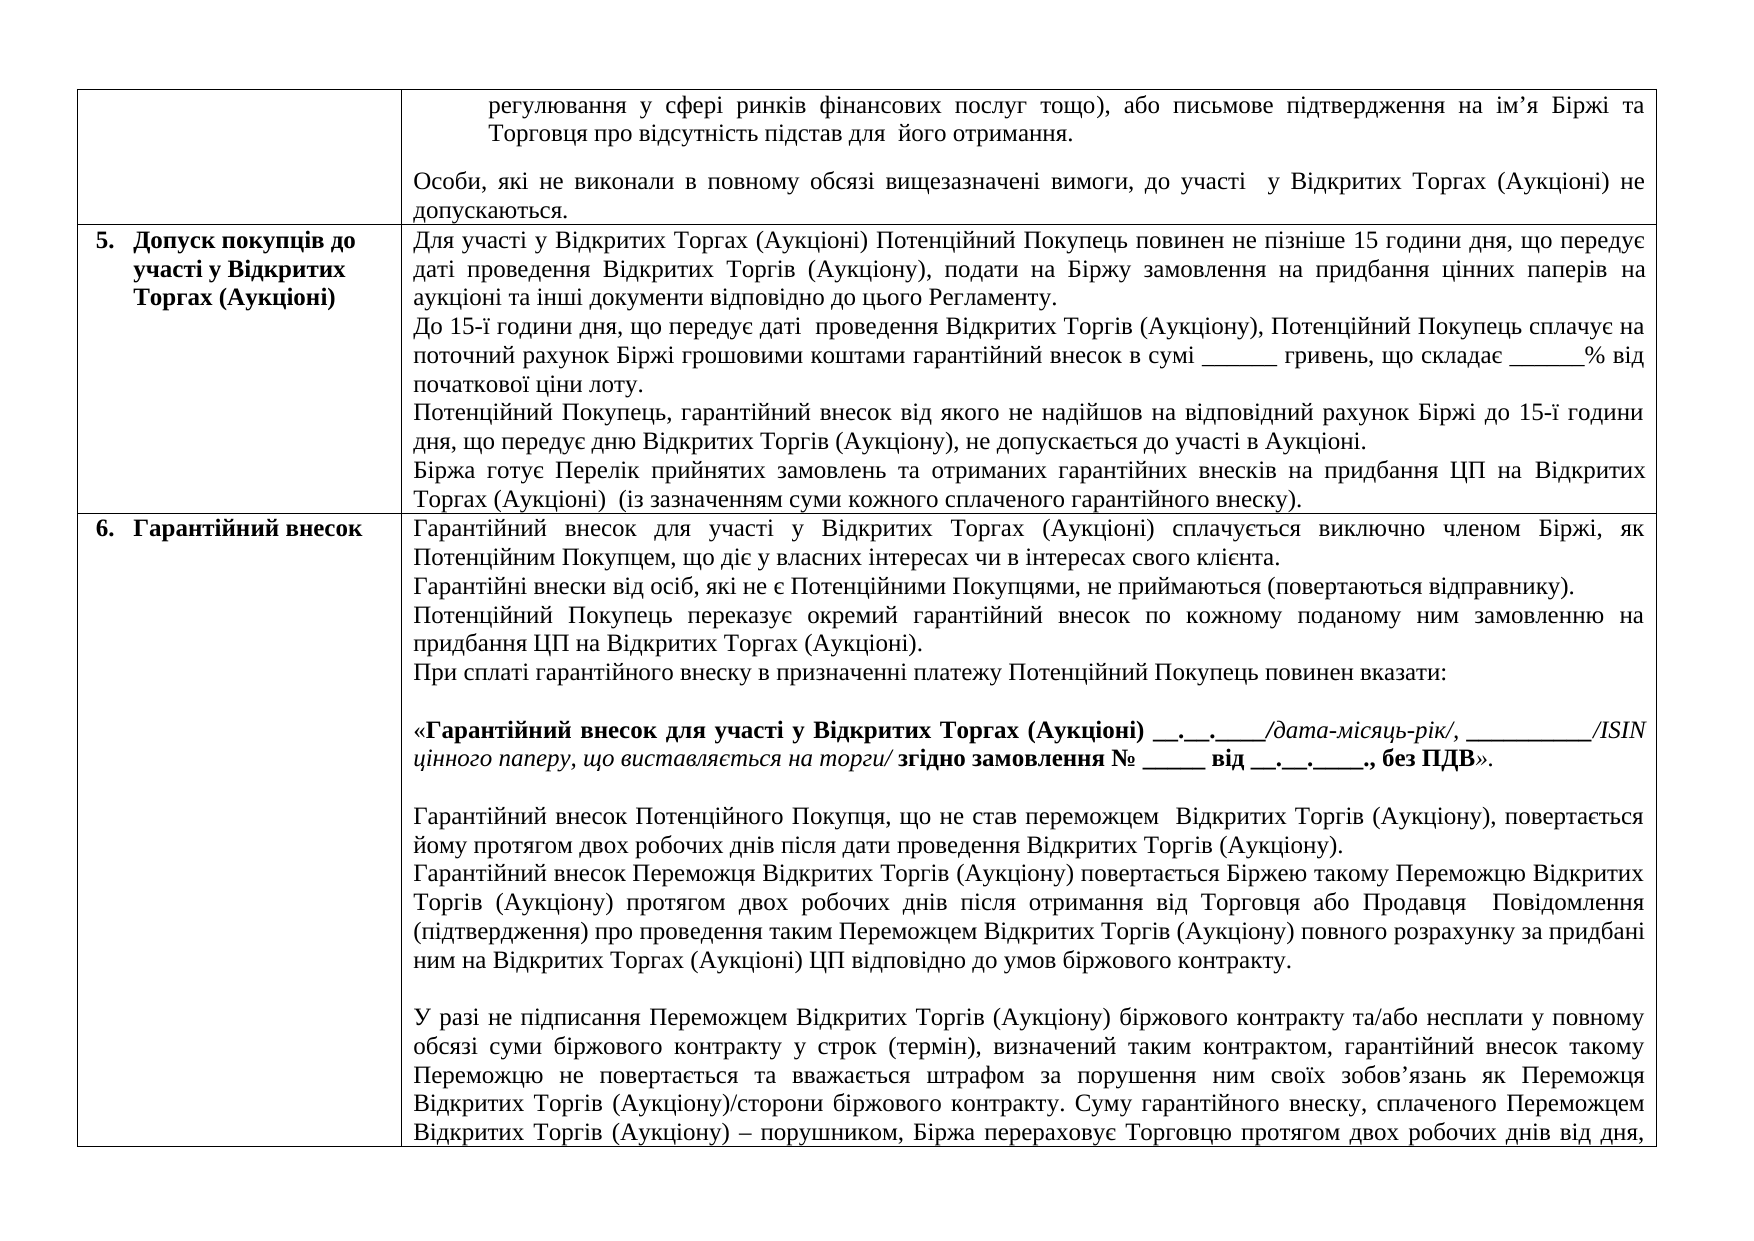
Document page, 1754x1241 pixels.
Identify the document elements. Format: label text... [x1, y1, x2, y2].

table_cell Для участі у Відкритих Торгах (Аукціоні) Потенційний Покупець повинен не пізніше 15 години дня, що передує даті проведення Відкритих Торгів (Аукціону), подати на Біржу замовлення на придбання цінних паперів на аукціоні та інші документи відповідно до цього Регламенту. До 15-ї години дня, що передує даті проведення Відкритих Торгів (Аукціону), Потенційний Покупець сплачує на поточний рахунок Біржі грошовими коштами гарантійний внесок в сумі ______ гривень, що складає ______% від початкової ціни лоту. Потенційний Покупець, гарантійний внесок від якого не надійшов на відповідний рахунок Біржі до 15-ї години дня, що передує дню Відкритих Торгів (Аукціону), не допускається до участі в Аукціоні. Біржа готує Перелік прийнятих замовлень та отриманих гарантійних внесків на придбання ЦП на Відкритих Торгах (Аукціоні) (із зазначенням суми кожного сплаченого гарантійного внеску). [402, 225, 1656, 512]
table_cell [402, 90, 1656, 224]
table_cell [402, 514, 1656, 1146]
table_cell Гарантійний внесок [78, 514, 401, 1146]
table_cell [78, 90, 401, 224]
table_cell Допуск покупців до участі у Відкритих Торгах (Аукціоні) [78, 225, 401, 512]
